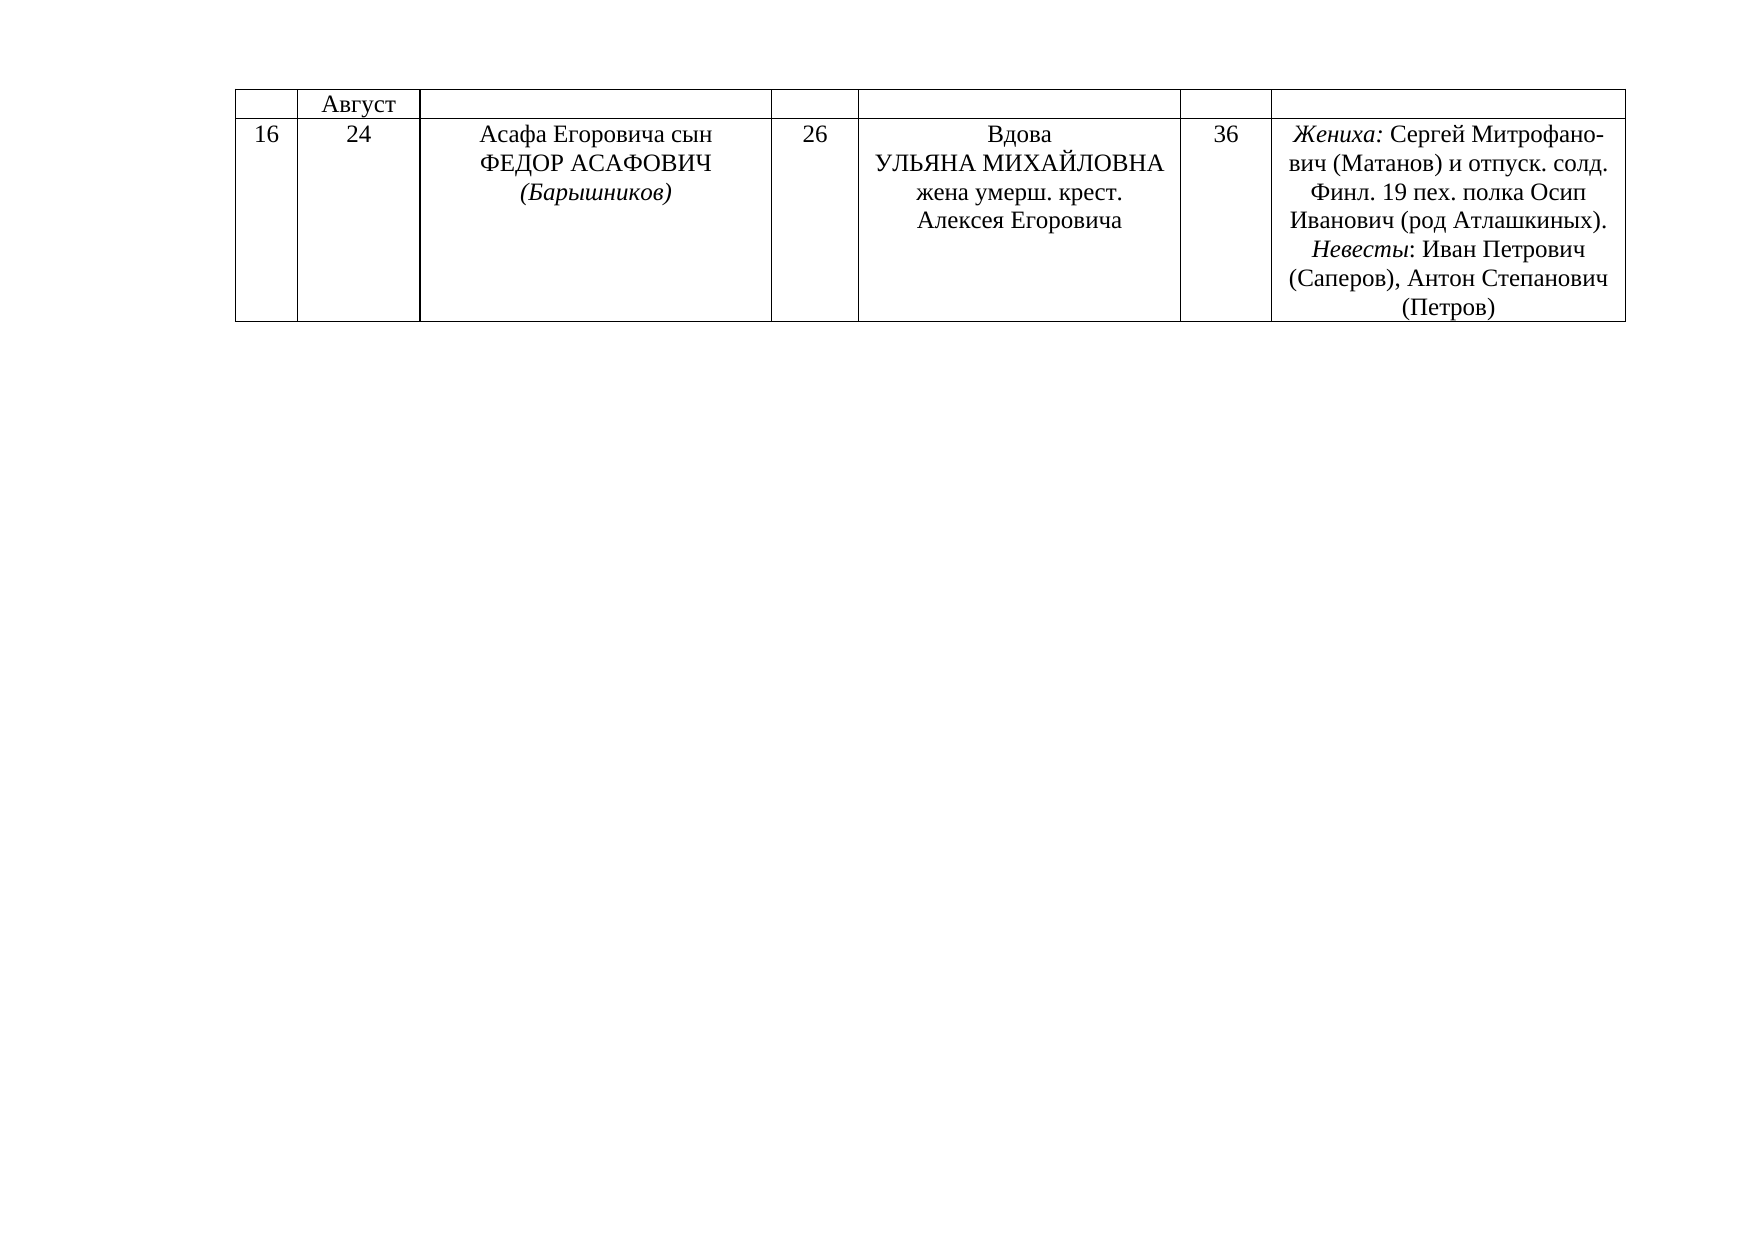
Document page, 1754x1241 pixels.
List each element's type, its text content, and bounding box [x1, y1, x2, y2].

table_cell [236, 90, 297, 118]
table_cell Асафа Егоровича сын ФЕДОР АСАФОВИЧ (Барышников) [421, 119, 771, 321]
table_cell 26 [772, 119, 858, 321]
table_cell [772, 90, 858, 118]
table_cell [421, 90, 771, 118]
table_cell [1181, 90, 1271, 118]
table_cell 16 [236, 119, 297, 321]
table_cell Вдова УЛЬЯНА МИХАЙЛОВНА жена умерш. крест. Алексея Егоровича [859, 119, 1180, 321]
table_cell [1272, 90, 1625, 118]
table_cell [859, 90, 1180, 118]
table_cell 36 [1181, 119, 1271, 321]
table_cell Август [298, 90, 419, 118]
table_cell Жениха: Сергей Митрофано-вич (Матанов) и отпуск. солд. Финл. 19 пех. полка Осип Иванович (род Атлашкиных). Невесты: Иван Петрович (Саперов), Антон Степанович (Петров) [1272, 119, 1625, 321]
table_cell 24 [298, 119, 419, 321]
